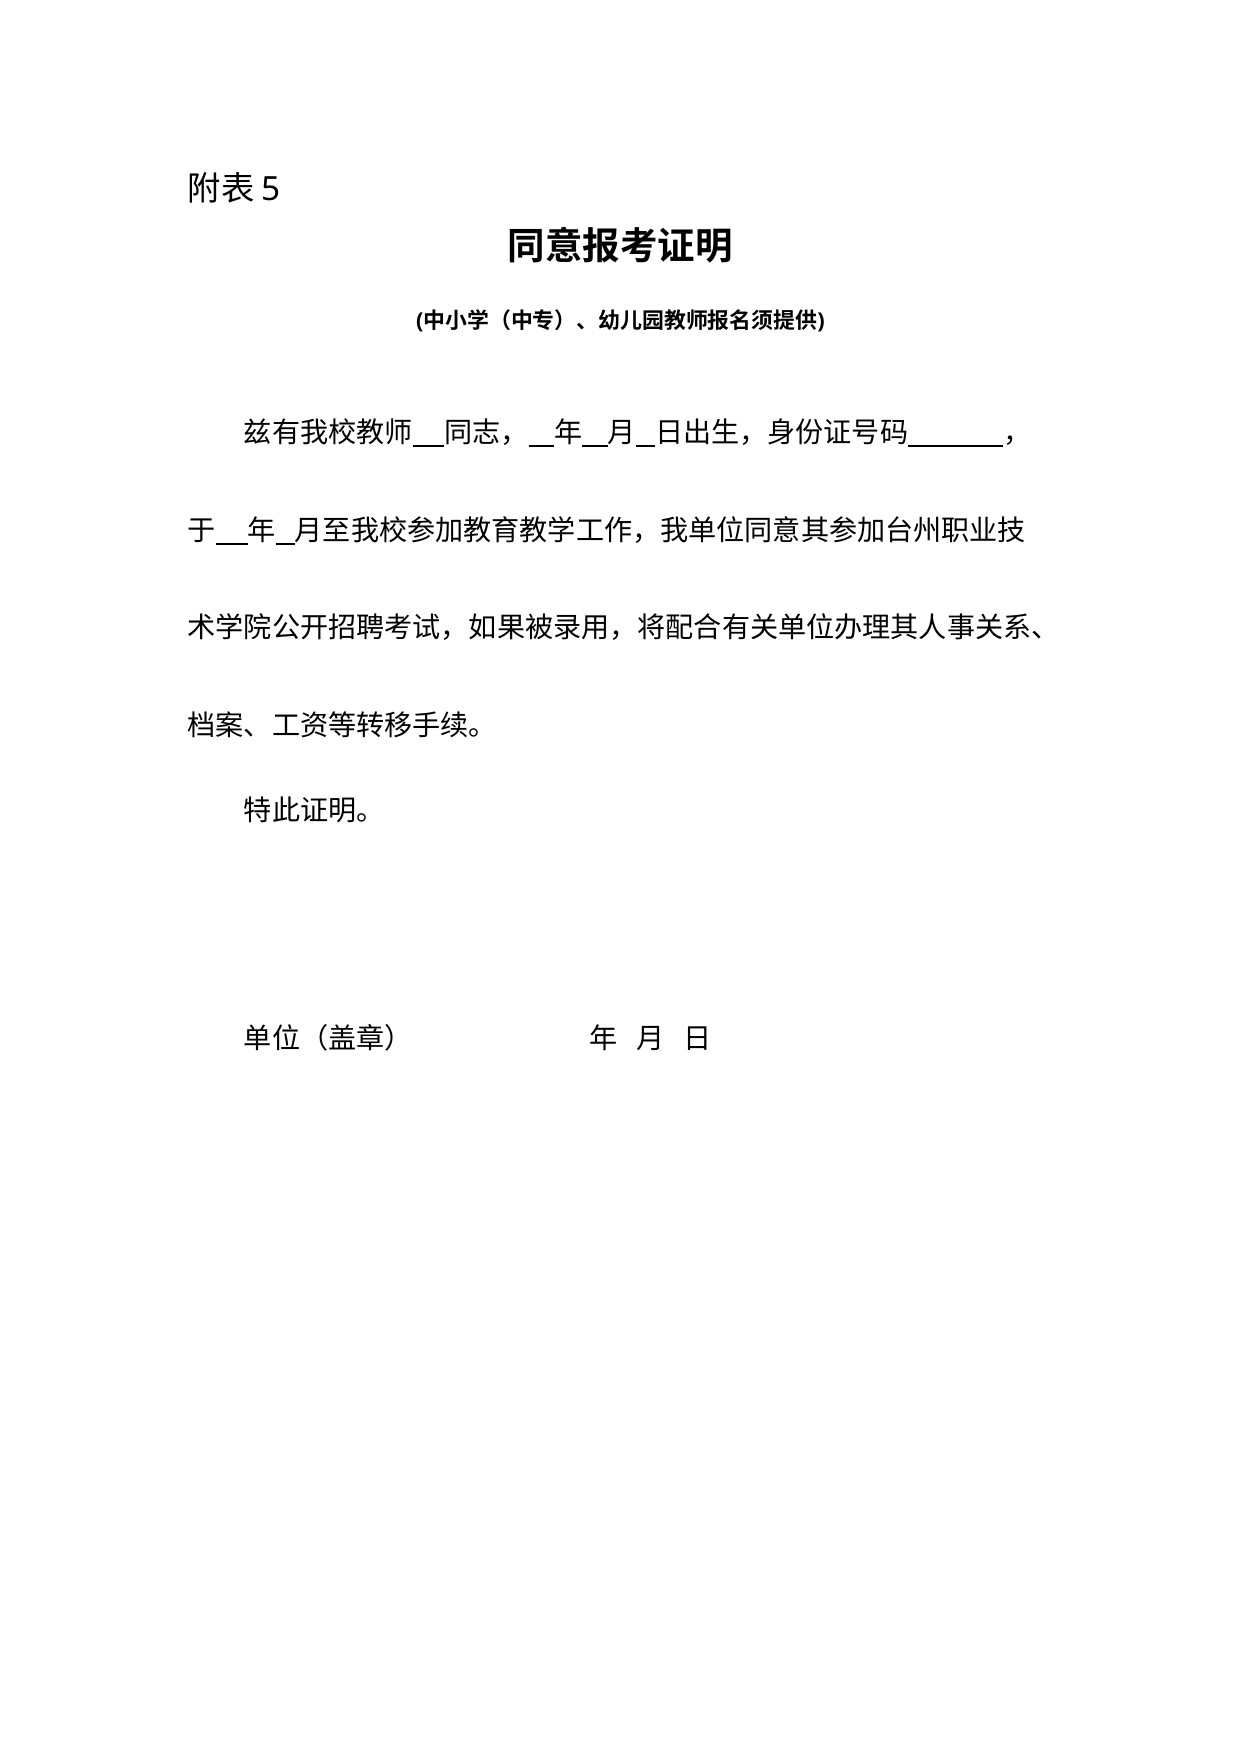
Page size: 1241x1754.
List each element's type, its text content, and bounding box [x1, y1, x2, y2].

text 单位（盖章） 年 月 日 [187, 1003, 1053, 1068]
text 兹有我校教师 同志， 年 月 日出生，身份证号码 ，于 年 月至我校参加教育教学工作，我单位同意其参加台州职业技术学院公开招聘考试，如果被录用，将配合有关单位办理其人事关系、档案、工资等转移手续。 [187, 398, 1053, 756]
text (中小学（中专）、幼儿园教师报名须提供) [187, 302, 1053, 335]
text 特此证明。 [187, 776, 1053, 841]
text 附表5 [187, 162, 1053, 210]
text 同意报考证明 [187, 210, 1053, 275]
